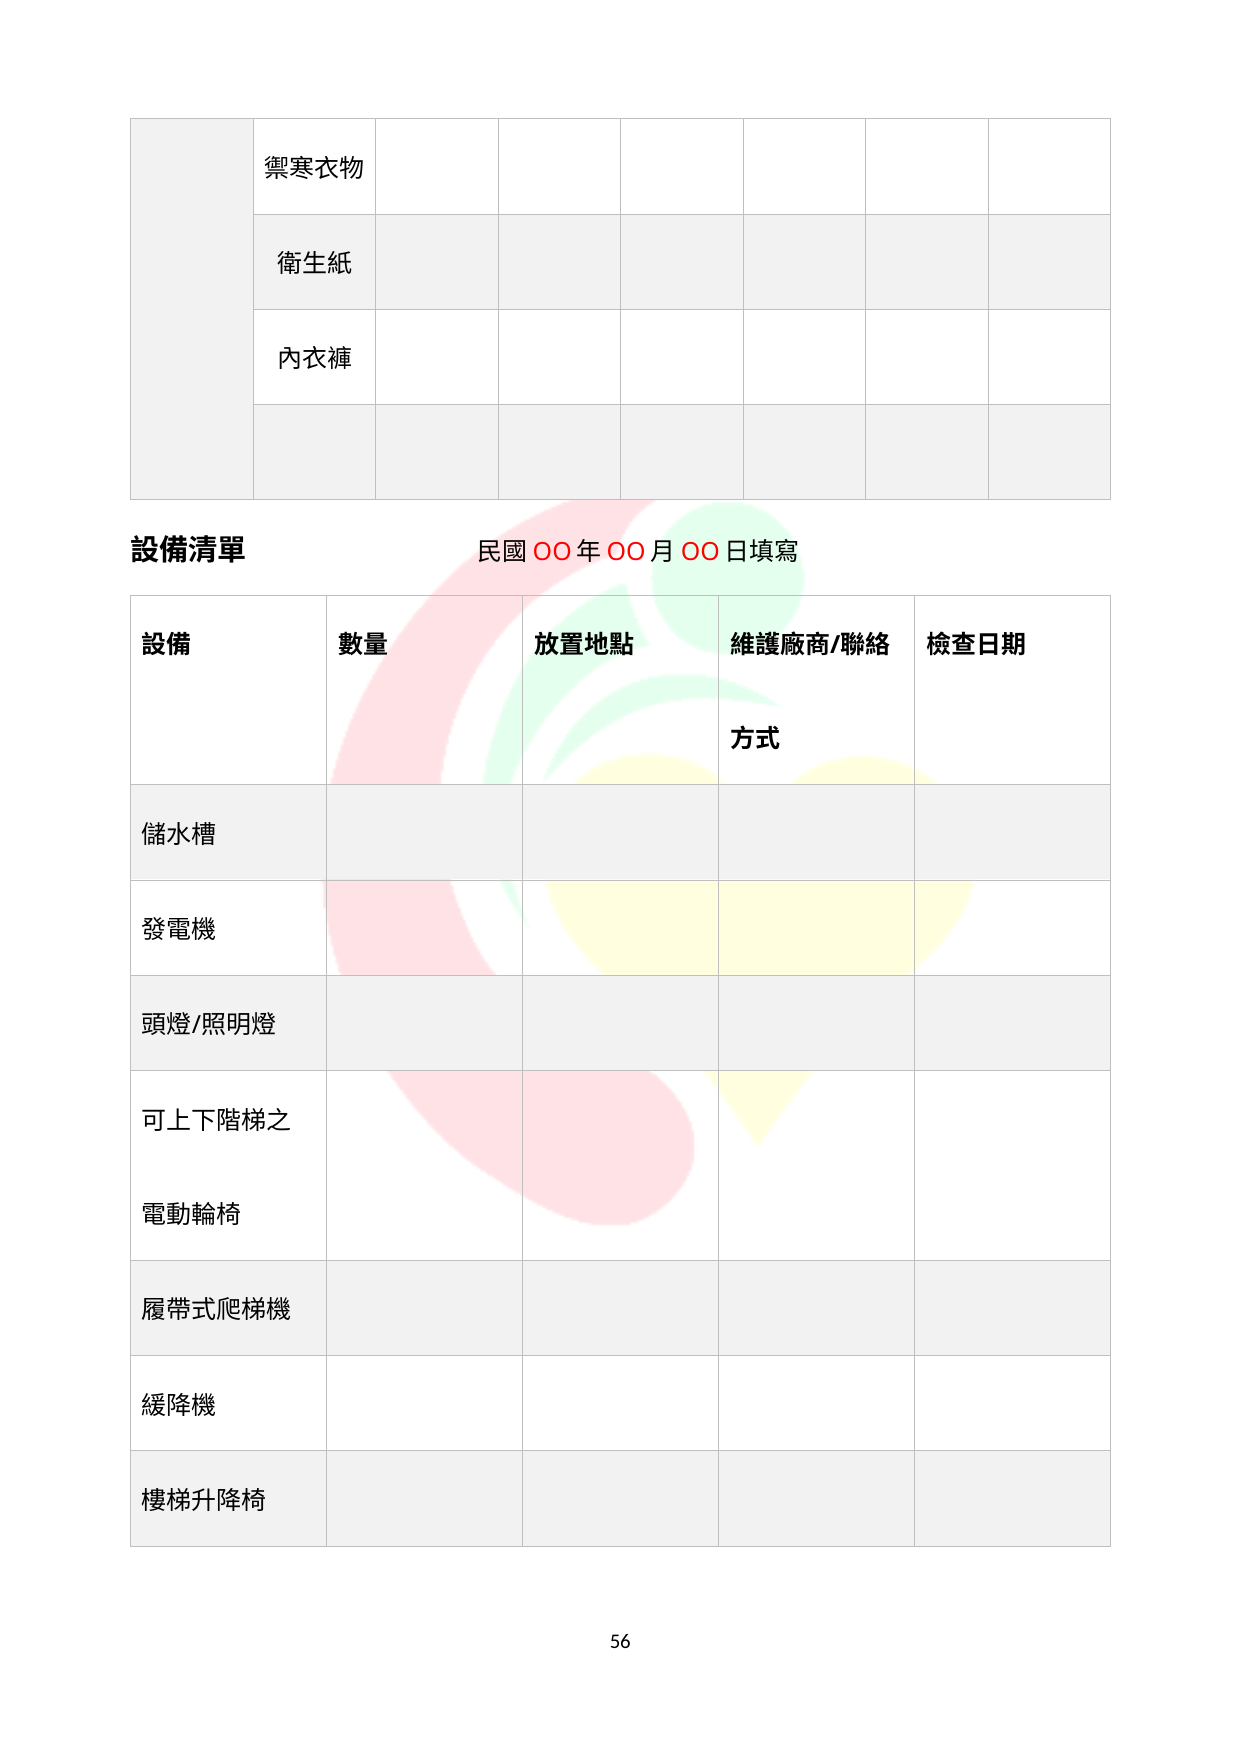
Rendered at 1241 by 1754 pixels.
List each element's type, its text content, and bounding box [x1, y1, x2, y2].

table_cell [523, 881, 718, 975]
table_cell 可上下階梯之電動輪椅 [131, 1071, 326, 1260]
table_cell [254, 405, 375, 499]
table_header 放置地點 [523, 596, 718, 784]
table_cell [989, 405, 1110, 499]
table_cell [376, 119, 498, 213]
table_header 檢查日期 [915, 596, 1110, 784]
table_cell [744, 310, 865, 404]
table_cell [523, 785, 718, 879]
table_cell [744, 119, 865, 213]
table_header 維護廠商/聯絡方式 [719, 596, 914, 784]
table_cell [915, 881, 1110, 975]
table_cell [499, 405, 620, 499]
table_cell [327, 1451, 522, 1546]
table_cell [327, 1356, 522, 1450]
table_cell [719, 785, 914, 879]
table_cell [915, 1261, 1110, 1355]
table_header 數量 [327, 596, 522, 784]
table_cell [719, 1451, 914, 1546]
table_cell [327, 1261, 522, 1355]
table_cell [621, 405, 743, 499]
table_cell [523, 976, 718, 1070]
table_cell [499, 310, 620, 404]
table_cell [719, 881, 914, 975]
table_cell [719, 1261, 914, 1355]
table_cell [989, 310, 1110, 404]
table_cell [915, 1451, 1110, 1546]
table_cell 履帶式爬梯機 [131, 1261, 326, 1355]
table_cell [866, 119, 988, 213]
table_cell 頭燈/照明燈 [131, 976, 326, 1070]
table_cell [915, 785, 1110, 879]
table_cell [915, 976, 1110, 1070]
table_cell [327, 785, 522, 879]
table_cell [376, 310, 498, 404]
table_cell [523, 1071, 718, 1260]
table_cell 衛生紙 [254, 215, 375, 309]
table_cell 禦寒衣物 [254, 119, 375, 213]
text 設備清單 民國OO年OO月OO日填寫 [130, 500, 1110, 595]
table_cell [499, 119, 620, 213]
table_cell 發電機 [131, 881, 326, 975]
table_cell [376, 215, 498, 309]
table_cell 緩降機 [131, 1356, 326, 1450]
table_cell [523, 1356, 718, 1450]
table_cell [376, 405, 498, 499]
table_cell [523, 1261, 718, 1355]
table_cell 內衣褲 [254, 310, 375, 404]
table_cell [744, 405, 865, 499]
table_header 設備 [131, 596, 326, 784]
table_cell [915, 1356, 1110, 1450]
table_cell [523, 1451, 718, 1546]
table_cell [989, 119, 1110, 213]
table_cell 儲水槽 [131, 785, 326, 879]
table_cell [719, 1071, 914, 1260]
table_cell [866, 405, 988, 499]
table_cell 生活用品 [131, 119, 253, 499]
table_cell [989, 215, 1110, 309]
table_cell [719, 1356, 914, 1450]
table_cell [744, 215, 865, 309]
table_cell [327, 976, 522, 1070]
table_cell [499, 215, 620, 309]
table_cell [866, 310, 988, 404]
table_cell [327, 881, 522, 975]
table_cell [621, 119, 743, 213]
table_cell [621, 215, 743, 309]
table_cell [621, 310, 743, 404]
table_cell [327, 1071, 522, 1260]
table_cell [719, 976, 914, 1070]
table_cell [915, 1071, 1110, 1260]
table_cell [866, 215, 988, 309]
table_cell 樓梯升降椅 [131, 1451, 326, 1546]
